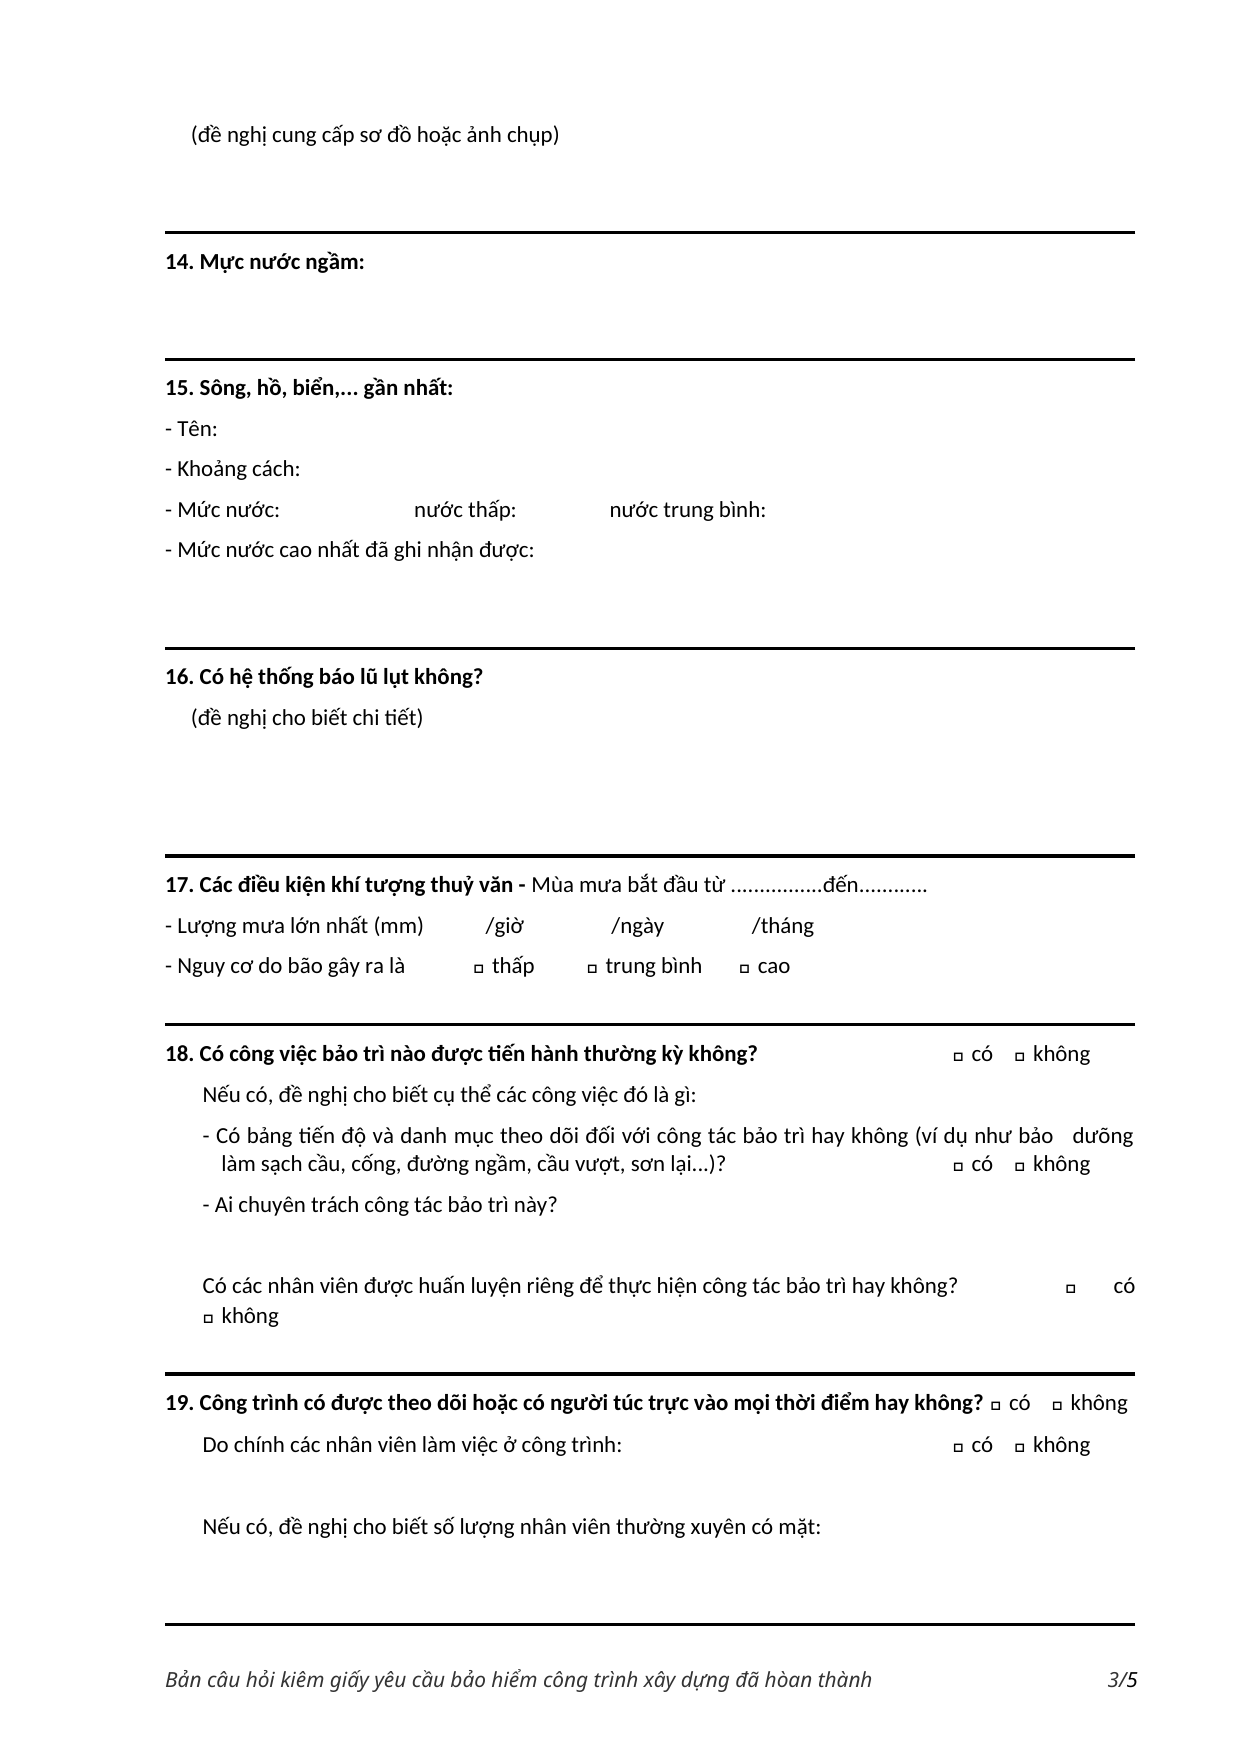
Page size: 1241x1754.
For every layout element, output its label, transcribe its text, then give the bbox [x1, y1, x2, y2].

text Nếu có, đề nghị cho biết số lượng nhân viên thường xuyên có mặt: [165, 1512, 1135, 1540]
text - Nguy cơ do bão gây ra là thấp trung bình cao [165, 951, 1135, 980]
text 19. Công trình có được theo dõi hoặc có người túc trực vào mọi thời điểm hay không? có không [165, 1388, 1135, 1417]
text 14. Mực nước ngầm: [165, 247, 1135, 275]
text (đề nghị cho biết chi tiết) [165, 703, 1135, 731]
text 18. Có công việc bảo trì nào được tiến hành thường kỳ không? có không [165, 1039, 1135, 1068]
text - Tên: [165, 414, 1135, 442]
text - Có bảng tiến độ và danh mục theo dõi đối với công tác bảo trì hay không (ví dụ như bảo dưõng làm sạch cầu, cống, đường ngầm, cầu vượt, sơn lại...)? có không [202, 1121, 1135, 1178]
text Có các nhân viên được huấn luyện riêng để thực hiện công tác bảo trì hay không? có không [202, 1272, 1135, 1330]
text 15. Sông, hồ, biển,... gần nhất: [165, 373, 1135, 402]
text - Mức nước: nước thấp: nước trung bình: [165, 495, 1135, 523]
text - Ai chuyên trách công tác bảo trì này? [165, 1191, 1135, 1218]
text (đề nghị cung cấp sơ đồ hoặc ảnh chụp) [165, 120, 1135, 148]
text - Mức nước cao nhất đã ghi nhận được: [165, 536, 1135, 564]
text Nếu có, đề nghị cho biết cụ thể các công việc đó là gì: [165, 1080, 1135, 1108]
text - Khoảng cách: [165, 454, 1135, 483]
text 16. Có hệ thống báo lũ lụt không? [165, 662, 1135, 690]
text 17. Các điều kiện khí tượng thuỷ văn - Mùa mưa bắt đầu từ ................đến............ [165, 870, 1135, 898]
text Do chính các nhân viên làm việc ở công trình: có không [165, 1430, 1135, 1459]
text - Lượng mưa lớn nhất (mm) /giờ /ngày /tháng [165, 911, 1135, 939]
